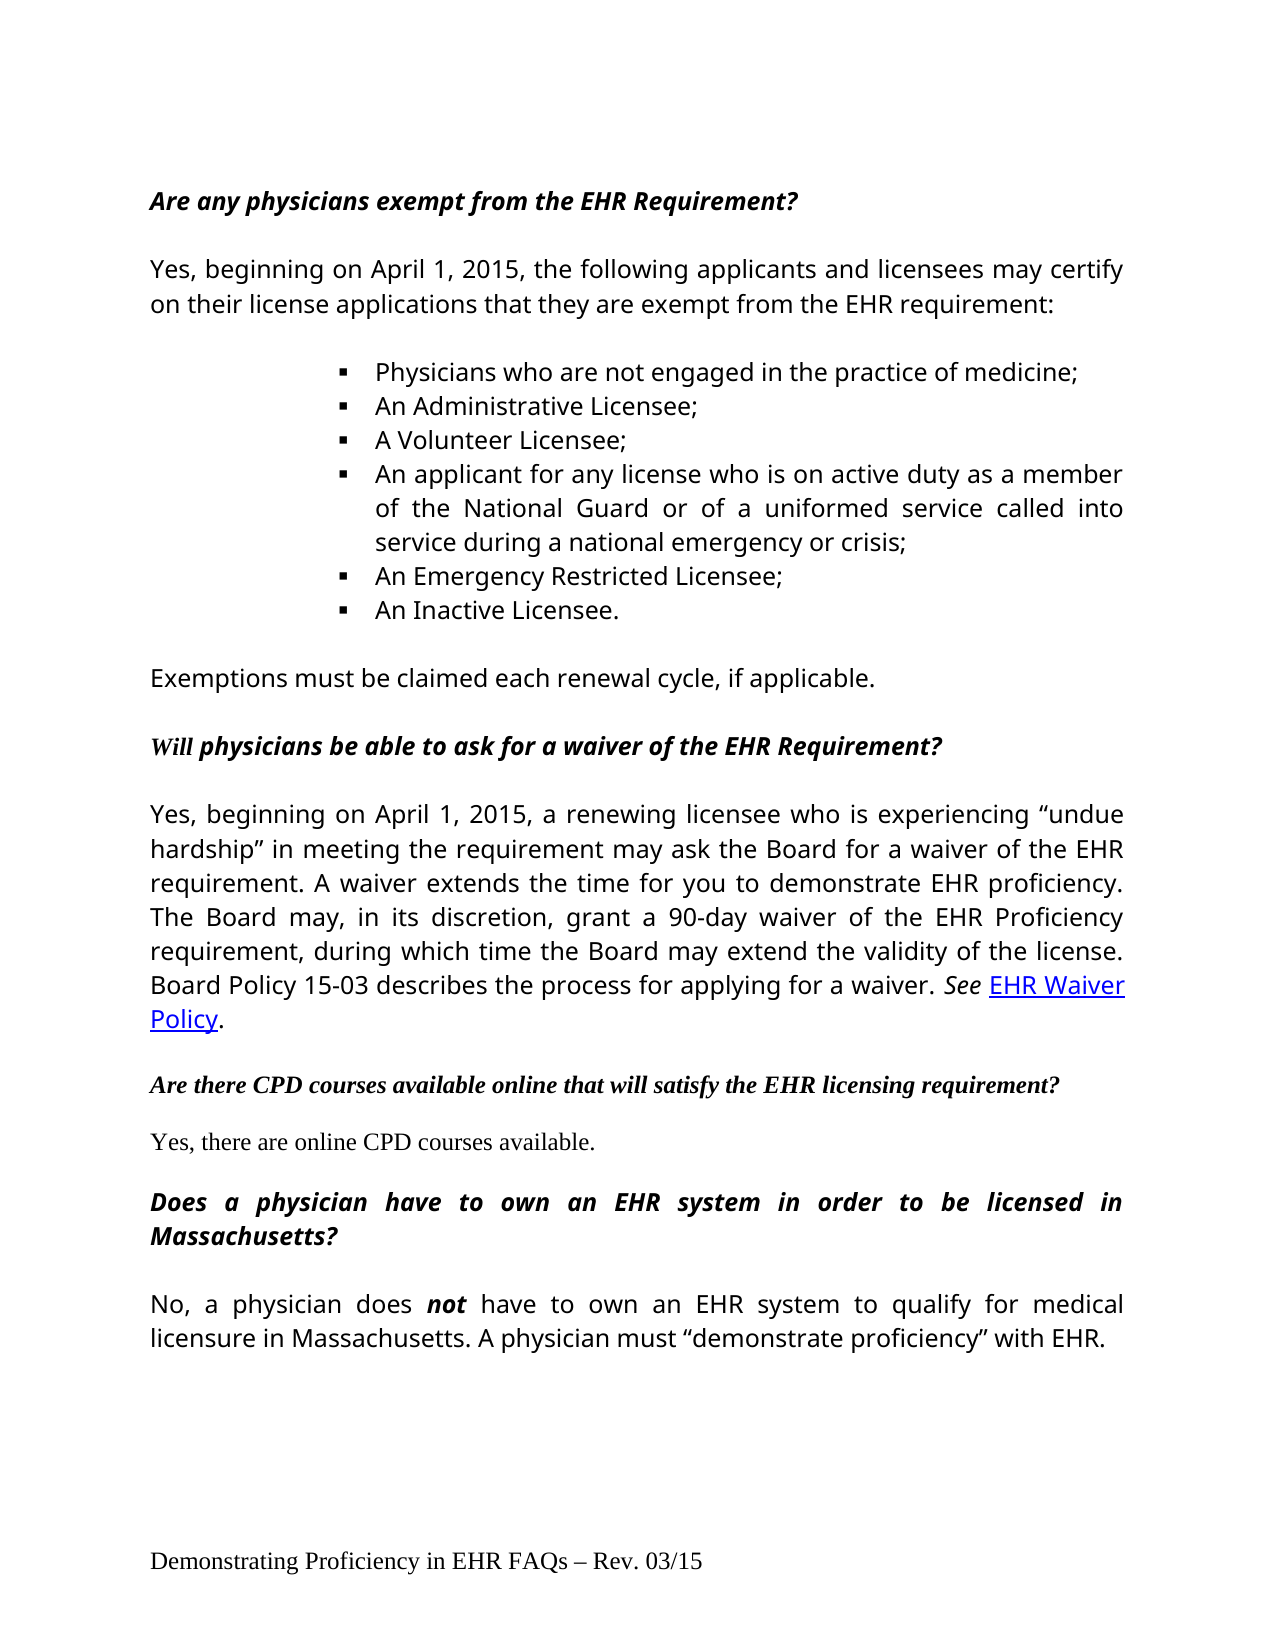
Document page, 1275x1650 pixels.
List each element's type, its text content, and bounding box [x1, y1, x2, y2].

text Are any physicians exempt from the EHR Requirement? [150, 184, 1125, 218]
text No, a physician does not have to own an EHR system to qualify for medical licensure in Massachusetts. A physician must “demonstrate proficiency” with EHR. [150, 1287, 1125, 1355]
list An Emergency Restricted Licensee; [337, 559, 1125, 593]
list A Volunteer Licensee; [337, 422, 1125, 457]
text Exemptions must be claimed each renewal cycle, if applicable. [150, 661, 1125, 695]
text Are there CPD courses available online that will satisfy the EHR licensing requirement? [150, 1070, 1125, 1098]
list An Administrative Licensee; [337, 388, 1125, 422]
text Will physicians be able to ask for a waiver of the EHR Requirement? [150, 729, 1125, 763]
list An applicant for any license who is on active duty as a member of the National Guard or of a uniformed service called into service during a national emergency or crisis; [337, 457, 1125, 559]
list An Inactive Licensee. [337, 593, 1125, 627]
text Yes, beginning on April 1, 2015, a renewing licensee who is experiencing “undue hardship” in meeting the requirement may ask the Board for a waiver of the EHR requirement. A waiver extends the time for you to demonstrate EHR proficiency. The Board may, in its discretion, grant a 90-day waiver of the EHR Proficiency requirement, during which time the Board may extend the validity of the license. Board Policy 15-03 describes the process for applying for a waiver. See EHR Waiver Policy. [150, 797, 1125, 1036]
text Yes, beginning on April 1, 2015, the following applicants and licensees may certify on their license applications that they are exempt from the EHR requirement: [150, 252, 1125, 320]
list Physicians who are not engaged in the practice of medicine; [337, 354, 1125, 388]
text Yes, there are online CPD courses available. [150, 1127, 1125, 1156]
text Does a physician have to own an EHR system in order to be licensed in Massachusetts? [150, 1185, 1125, 1253]
